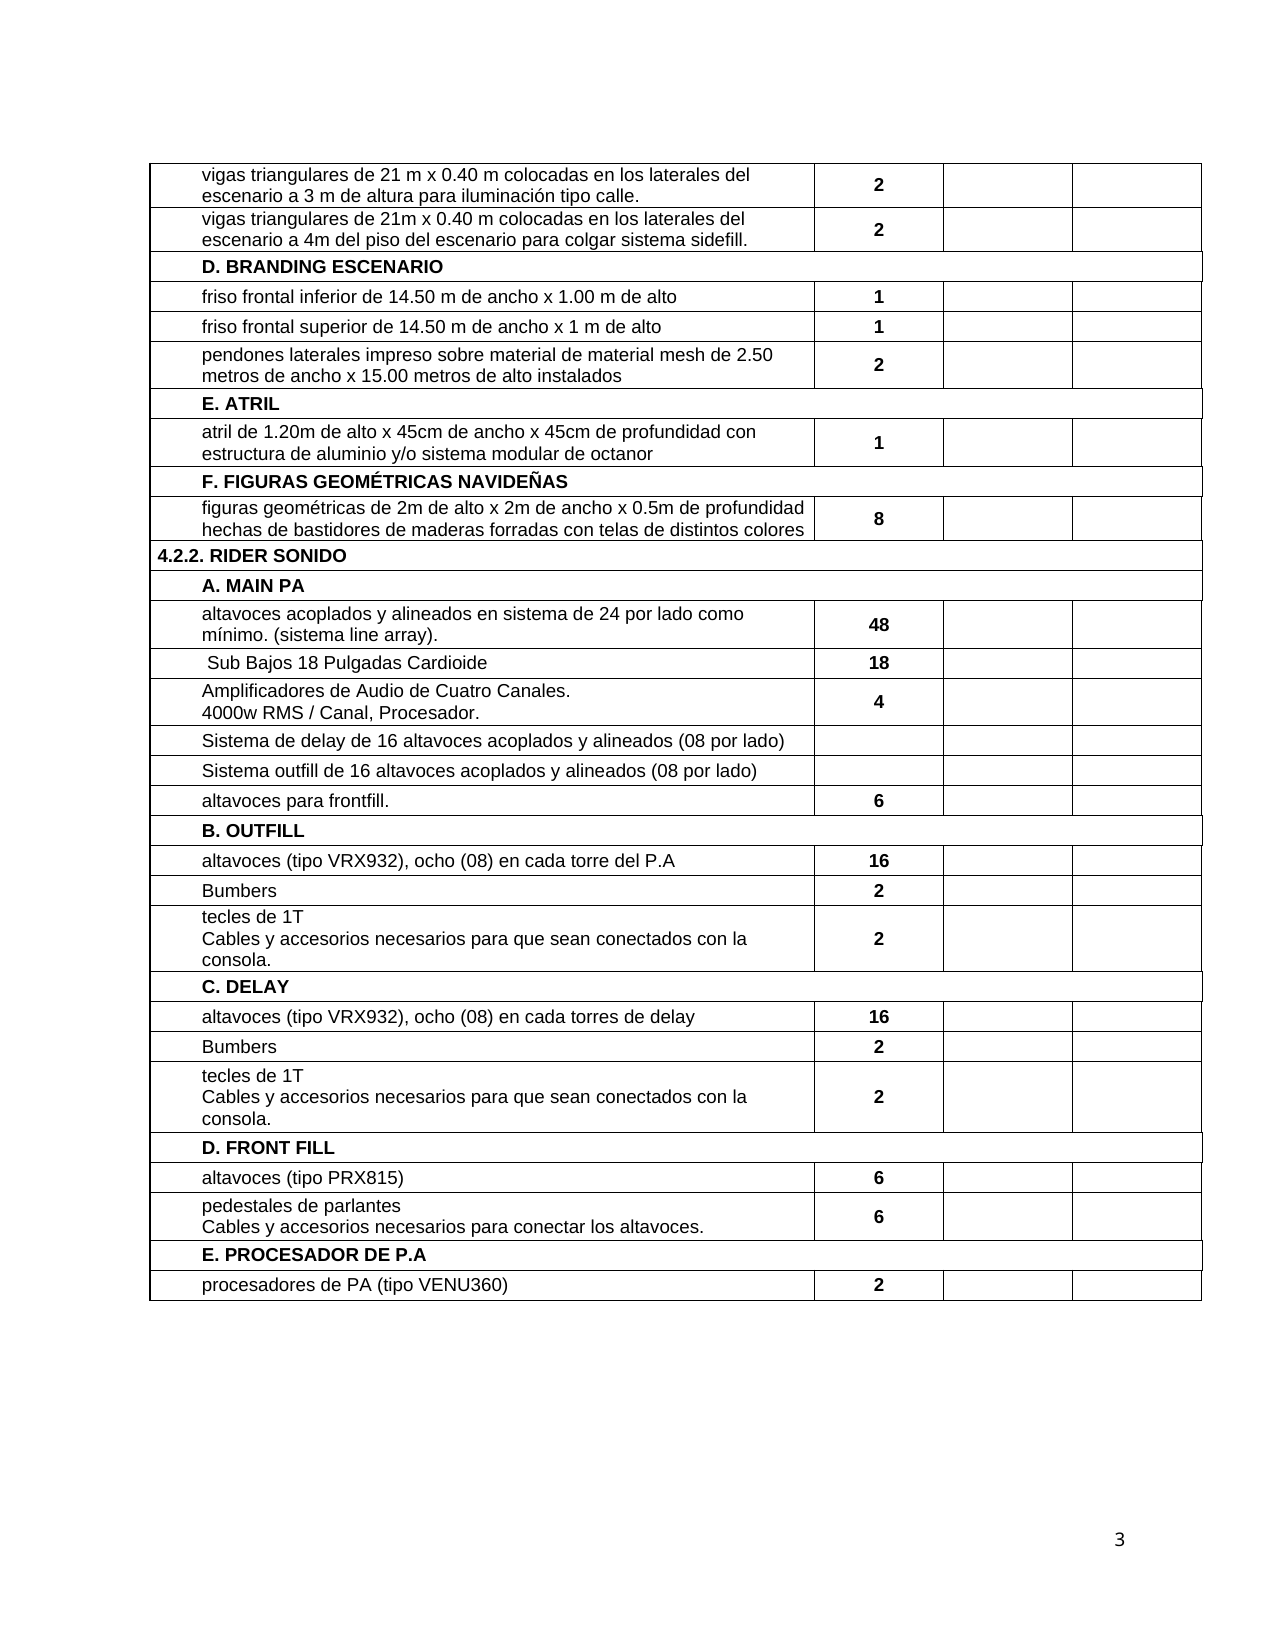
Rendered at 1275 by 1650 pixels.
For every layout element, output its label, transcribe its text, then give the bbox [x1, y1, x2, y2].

table_cell 16 [815, 846, 943, 875]
table_cell [1073, 419, 1201, 466]
table_cell pendones laterales impreso sobre material de material mesh de 2.50 metros de ancho x 15.00 metros de alto instalados [194, 342, 814, 388]
table_cell 48 [815, 601, 943, 647]
table_cell [1073, 1193, 1201, 1239]
table_cell [151, 649, 194, 677]
table_cell [1073, 208, 1201, 251]
table_cell 4.2.2. RIDER SONIDO [151, 541, 1202, 570]
table_cell figuras geométricas de 2m de alto x 2m de ancho x 0.5m de profundidad hechas de bastidores de maderas forradas con telas de distintos colores [194, 497, 814, 540]
table_cell [1073, 282, 1201, 311]
table_cell vigas triangulares de 21 m x 0.40 m colocadas en los laterales del escenario a 3 m de altura para iluminación tipo calle. [194, 164, 814, 207]
table_cell [1073, 876, 1201, 905]
table_cell F. FIGURAS GEOMÉTRICAS NAVIDEÑAS [194, 467, 1202, 496]
table_cell 2 [815, 1032, 943, 1061]
table_cell [151, 1241, 194, 1269]
table_cell [151, 786, 194, 815]
table_cell [151, 906, 194, 971]
table_cell altavoces (tipo VRX932), ocho (08) en cada torres de delay [194, 1002, 814, 1031]
table_cell [1073, 601, 1201, 647]
table_cell [151, 1133, 194, 1162]
table_cell 2 [815, 1062, 943, 1132]
table_cell [944, 846, 1072, 875]
table_cell [151, 726, 194, 755]
table_cell [151, 1002, 194, 1031]
table_cell [151, 419, 194, 466]
table_cell [944, 1193, 1072, 1239]
table_cell [151, 252, 194, 281]
table_cell [944, 726, 1072, 755]
table_cell [944, 282, 1072, 311]
table_cell [944, 419, 1072, 466]
table_cell atril de 1.20m de alto x 45cm de ancho x 45cm de profundidad con estructura de aluminio y/o sistema modular de octanor [194, 419, 814, 466]
table_cell D. FRONT FILL [194, 1133, 1202, 1162]
table_cell altavoces para frontfill. [194, 786, 814, 815]
table_cell 2 [815, 906, 943, 971]
table_cell [151, 164, 194, 207]
table_cell [151, 467, 194, 496]
table_cell 2 [815, 164, 943, 207]
table_cell pedestales de parlantes Cables y accesorios necesarios para conectar los altavoces. [194, 1193, 814, 1239]
table_cell friso frontal inferior de 14.50 m de ancho x 1.00 m de alto [194, 282, 814, 311]
table_cell C. DELAY [194, 972, 1202, 1001]
table_cell altavoces (tipo VRX932), ocho (08) en cada torre del P.A [194, 846, 814, 875]
table_cell Bumbers [194, 876, 814, 905]
table_cell [151, 342, 194, 388]
table_cell Sistema outfill de 16 altavoces acoplados y alineados (08 por lado) [194, 756, 814, 785]
table_cell procesadores de PA (tipo VENU360) [194, 1271, 814, 1299]
table_cell 8 [815, 497, 943, 540]
table_cell [944, 906, 1072, 971]
table_cell [151, 208, 194, 251]
table_cell [151, 389, 194, 418]
table_cell [151, 679, 194, 725]
table_cell B. OUTFILL [194, 816, 1202, 845]
table_cell 1 [815, 312, 943, 341]
table_cell [151, 1062, 194, 1132]
table_cell Sub Bajos 18 Pulgadas Cardioide [194, 649, 814, 677]
table_cell 1 [815, 282, 943, 311]
table_cell tecles de 1T Cables y accesorios necesarios para que sean conectados con la consola. [194, 1062, 814, 1132]
table_cell [944, 601, 1072, 647]
table_cell [1073, 786, 1201, 815]
table_cell [151, 1193, 194, 1239]
table_cell [151, 876, 194, 905]
table_cell [151, 846, 194, 875]
table_cell [151, 1271, 194, 1299]
table_cell [944, 1163, 1072, 1192]
table_cell [151, 972, 194, 1001]
table_cell [1073, 649, 1201, 677]
table_cell [944, 756, 1072, 785]
table_cell [1073, 726, 1201, 755]
table_cell Sistema de delay de 16 altavoces acoplados y alineados (08 por lado) [194, 726, 814, 755]
table_cell altavoces (tipo PRX815) [194, 1163, 814, 1192]
table_cell vigas triangulares de 21m x 0.40 m colocadas en los laterales del escenario a 4m del piso del escenario para colgar sistema sidefill. [194, 208, 814, 251]
table_cell A. MAIN PA [194, 571, 1202, 600]
table_cell [1073, 756, 1201, 785]
table_cell 6 [815, 1193, 943, 1239]
table_cell [1073, 906, 1201, 971]
table_cell [944, 164, 1072, 207]
table_cell 2 [815, 876, 943, 905]
table_cell 6 [815, 1163, 943, 1192]
table_cell [1073, 1002, 1201, 1031]
table_cell [1073, 342, 1201, 388]
table_cell 2 [815, 1271, 943, 1299]
table_cell 6 [815, 786, 943, 815]
table_cell [151, 312, 194, 341]
table_cell [1073, 164, 1201, 207]
table_cell [944, 312, 1072, 341]
table_cell 16 [815, 1002, 943, 1031]
table_cell [151, 1163, 194, 1192]
table_cell 18 [815, 649, 943, 677]
table_cell [1073, 312, 1201, 341]
table_cell D. BRANDING ESCENARIO [194, 252, 1202, 281]
table_cell [944, 1271, 1072, 1299]
table_cell [151, 756, 194, 785]
table_cell [151, 571, 194, 600]
table_cell [151, 601, 194, 647]
table_cell [944, 1062, 1072, 1132]
table_cell tecles de 1T Cables y accesorios necesarios para que sean conectados con la consola. [194, 906, 814, 971]
table_cell [1073, 497, 1201, 540]
table_cell 2 [815, 208, 943, 251]
table_cell [815, 726, 943, 755]
table_cell [1073, 679, 1201, 725]
table_cell [1073, 1062, 1201, 1132]
table_cell 1 [815, 419, 943, 466]
table_cell [944, 208, 1072, 251]
table_cell [944, 342, 1072, 388]
table_cell E. ATRIL [194, 389, 1202, 418]
table_cell [151, 816, 194, 845]
table_cell [944, 679, 1072, 725]
table_cell 4 [815, 679, 943, 725]
table_cell [944, 1002, 1072, 1031]
table_cell E. PROCESADOR DE P.A [194, 1241, 1202, 1269]
table_cell [151, 282, 194, 311]
table_cell [944, 649, 1072, 677]
table_cell Bumbers [194, 1032, 814, 1061]
table_cell [944, 497, 1072, 540]
table_cell [815, 756, 943, 785]
table_cell [151, 1032, 194, 1061]
table_cell [944, 1032, 1072, 1061]
table_cell 2 [815, 342, 943, 388]
table_cell [944, 786, 1072, 815]
table_cell [944, 876, 1072, 905]
table_cell friso frontal superior de 14.50 m de ancho x 1 m de alto [194, 312, 814, 341]
table_cell Amplificadores de Audio de Cuatro Canales. 4000w RMS / Canal, Procesador. [194, 679, 814, 725]
table_cell [1073, 846, 1201, 875]
table_cell [1073, 1163, 1201, 1192]
table_cell [1073, 1032, 1201, 1061]
table_cell [1073, 1271, 1201, 1299]
table_cell altavoces acoplados y alineados en sistema de 24 por lado como mínimo. (sistema line array). [194, 601, 814, 647]
table_cell [151, 497, 194, 540]
